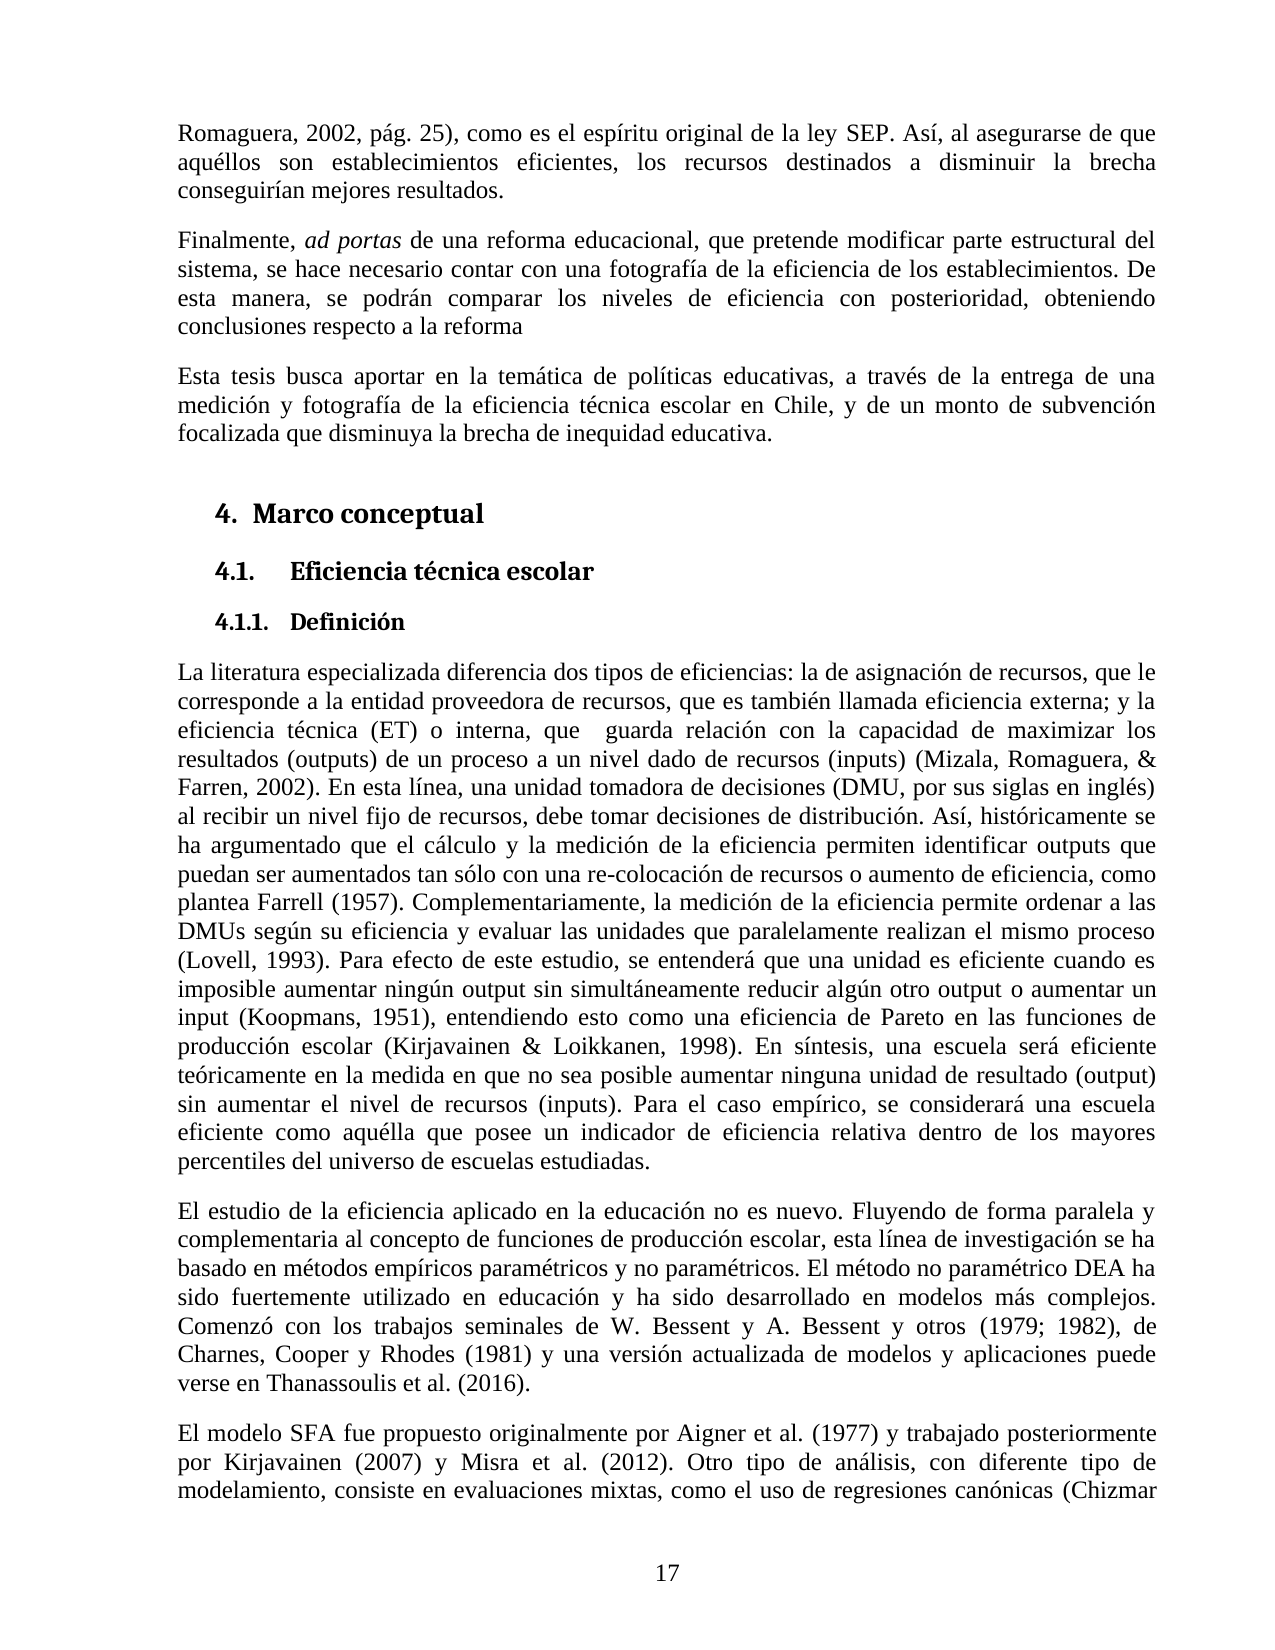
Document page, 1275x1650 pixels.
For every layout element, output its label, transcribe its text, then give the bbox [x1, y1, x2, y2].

text La literatura especializada diferencia dos tipos de eficiencias: la de asignación de recursos, que le corresponde a la entidad proveedora de recursos, que es también llamada eficiencia externa; y la eficiencia técnica (ET) o interna, que guarda relación con la capacidad de maximizar los resultados (outputs) de un proceso a un nivel dado de recursos (inputs). En esta línea, una unidad tomadora de decisiones (DMU, por sus siglas en inglés) al recibir un nivel fijo de recursos, debe tomar decisiones de distribución. Así, históricamente se ha argumentado que el cálculo y la medición de la eficiencia permiten identificar outputs que puedan ser aumentados tan sólo con una re-colocación de recursos o aumento de eficiencia, como plantea Farrell. Complementariamente, la medición de la eficiencia permite ordenar a las DMUs según su eficiencia y evaluar las unidades que paralelamente realizan el mismo proceso . Para efecto de este estudio, se entenderá que una unidad es eficiente cuando es imposible aumentar ningún output sin simultáneamente reducir algún otro output o aumentar un input , entendiendo esto como una eficiencia de Pareto en las funciones de producción escolar . En síntesis, una escuela será eficiente teóricamente en la medida en que no sea posible aumentar ninguna unidad de resultado (output) sin aumentar el nivel de recursos (inputs). Para el caso empírico, se considerará una escuela eficiente como aquélla que posee un indicador de eficiencia relativa dentro de los mayores percentiles del universo de escuelas estudiadas. [177, 657, 1157, 1175]
text El estudio de la eficiencia aplicado en la educación no es nuevo. Fluyendo de forma paralela y complementaria al concepto de funciones de producción escolar, esta línea de investigación se ha basado en métodos empíricos paramétricos y no paramétricos. El método no paramétrico DEA ha sido fuertemente utilizado en educación y ha sido desarrollado en modelos más complejos. Comenzó con los trabajos seminales de W. Bessent y A. Bessent y otros , de Charnes, Cooper y Rhodes y una versión actualizada de modelos y aplicaciones puede verse en Thanassoulis et al.. [177, 1196, 1157, 1397]
text Esta tesis busca aportar en la temática de políticas educativas, a través de la entrega de una medición y fotografía de la eficiencia técnica escolar en Chile, y de un monto de subvención focalizada que disminuya la brecha de inequidad educativa. [177, 361, 1157, 447]
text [177, 118, 1157, 204]
subtitle Eficiencia técnica escolar [215, 556, 1157, 587]
subtitle Marco conceptual [215, 497, 1157, 531]
subtitle Definición [215, 608, 1157, 637]
text Finalmente, ad portas de una reforma educacional, que pretende modificar parte estructural del sistema, se hace necesario contar con una fotografía de la eficiencia de los establecimientos. De esta manera, se podrán comparar los niveles de eficiencia con posterioridad, obteniendo conclusiones respecto a la reforma [177, 225, 1157, 340]
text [177, 1418, 1157, 1504]
